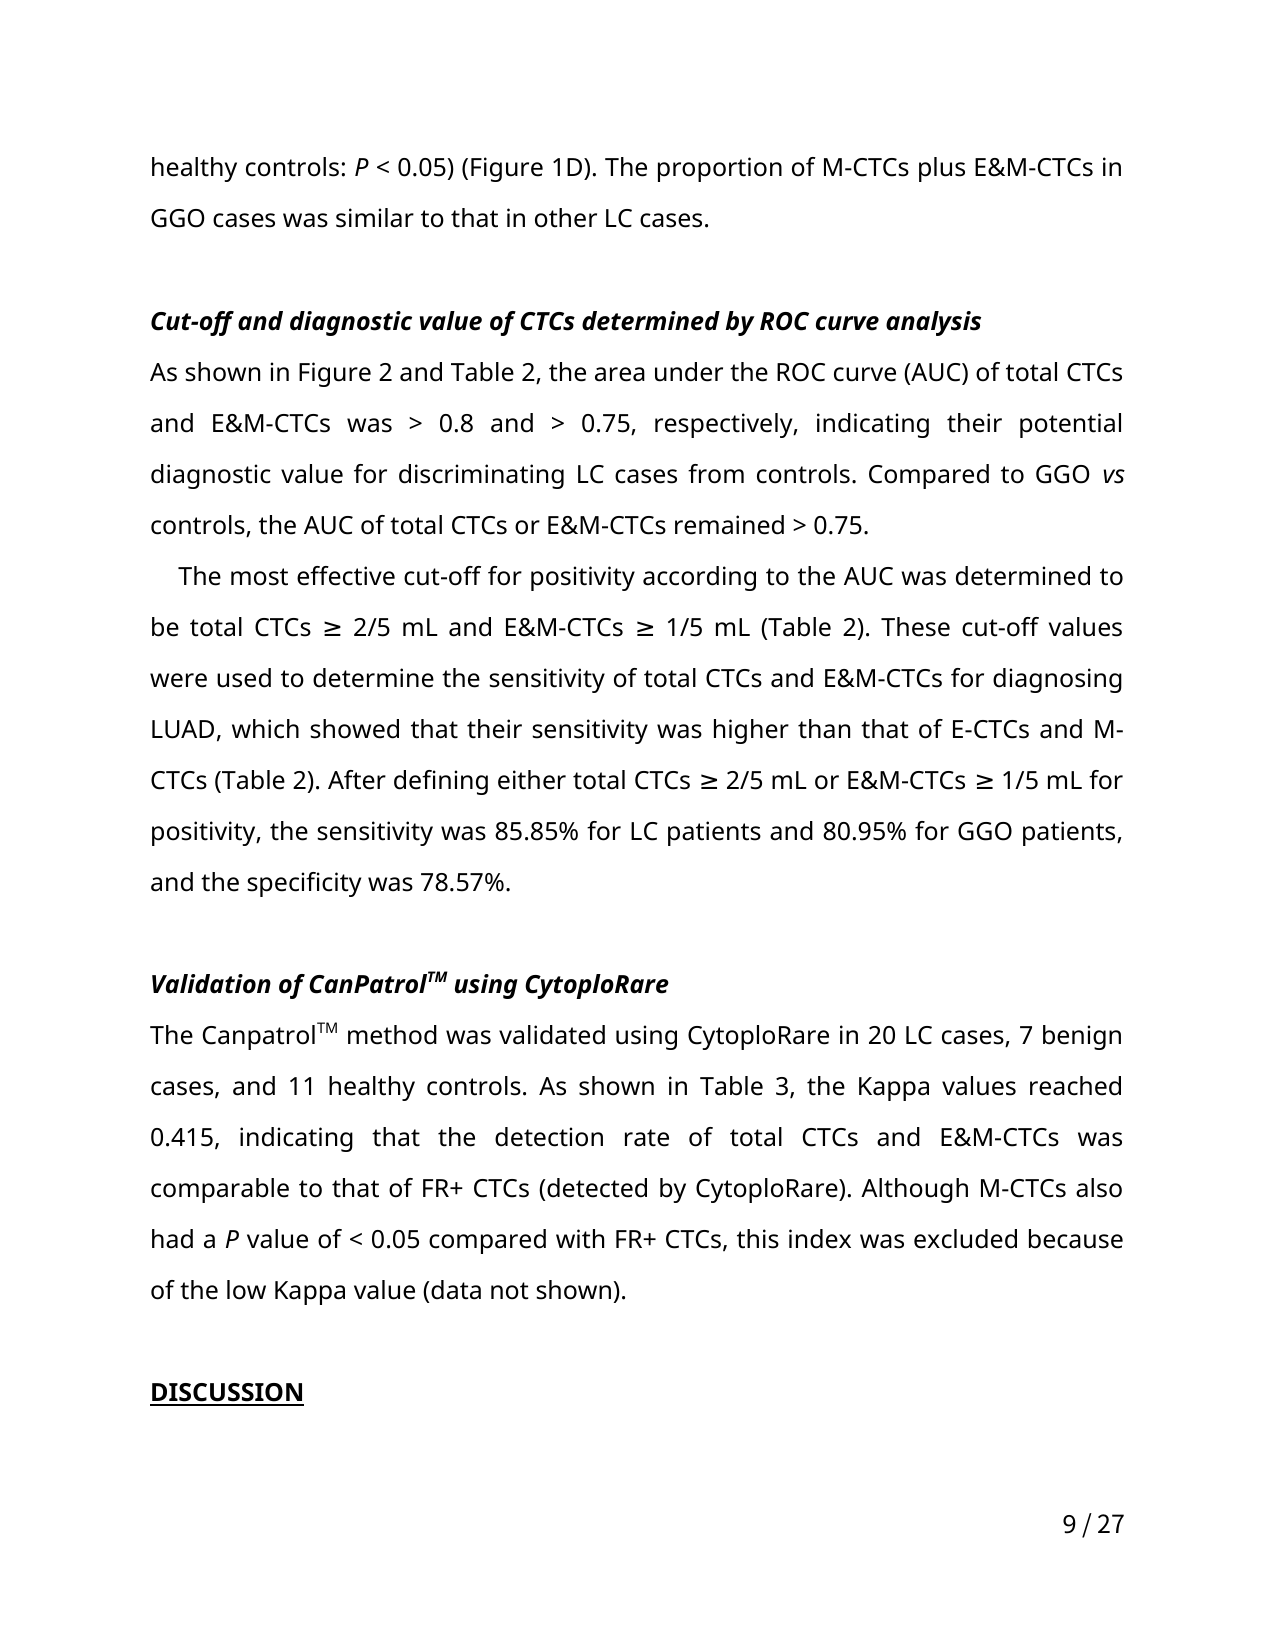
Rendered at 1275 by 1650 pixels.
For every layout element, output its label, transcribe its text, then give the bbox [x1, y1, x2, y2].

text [150, 150, 1125, 235]
text DISCUSSION [150, 1375, 1125, 1409]
text The most effective cut-off for positivity according to the AUC was determined to be total CTCs ≥ 2/5 mL and E&M-CTCs ≥ 1/5 mL (Table 2). These cut-off values were used to determine the sensitivity of total CTCs and E&M-CTCs for diagnosing LUAD, which showed that their sensitivity was higher than that of E-CTCs and M-CTCs (Table 2). After defining either total CTCs ≥ 2/5 mL or E&M-CTCs ≥ 1/5 mL for positivity, the sensitivity was 85.85% for LC patients and 80.95% for GGO patients, and the specificity was 78.57%. [150, 558, 1125, 899]
text The CanpatrolTM method was validated using CytoploRare in 20 LC cases, 7 benign cases, and 11 healthy controls. As shown in Table 3, the Kappa values reached 0.415, indicating that the detection rate of total CTCs and E&M-CTCs was comparable to that of FR+ CTCs (detected by CytoploRare). Although M-CTCs also had a P value of < 0.05 compared with FR+ CTCs, this index was excluded because of the low Kappa value (data not shown). [150, 1018, 1125, 1307]
text As shown in Figure 2 and Table 2, the area under the ROC curve (AUC) of total CTCs and E&M-CTCs was > 0.8 and > 0.75, respectively, indicating their potential diagnostic value for discriminating LC cases from controls. Compared to GGO vs controls, the AUC of total CTCs or E&M-CTCs remained > 0.75. [150, 354, 1125, 541]
text Validation of CanPatrolTM using CytoploRare [150, 967, 1125, 1001]
text Cut-off and diagnostic value of CTCs determined by ROC curve analysis [150, 303, 1125, 337]
